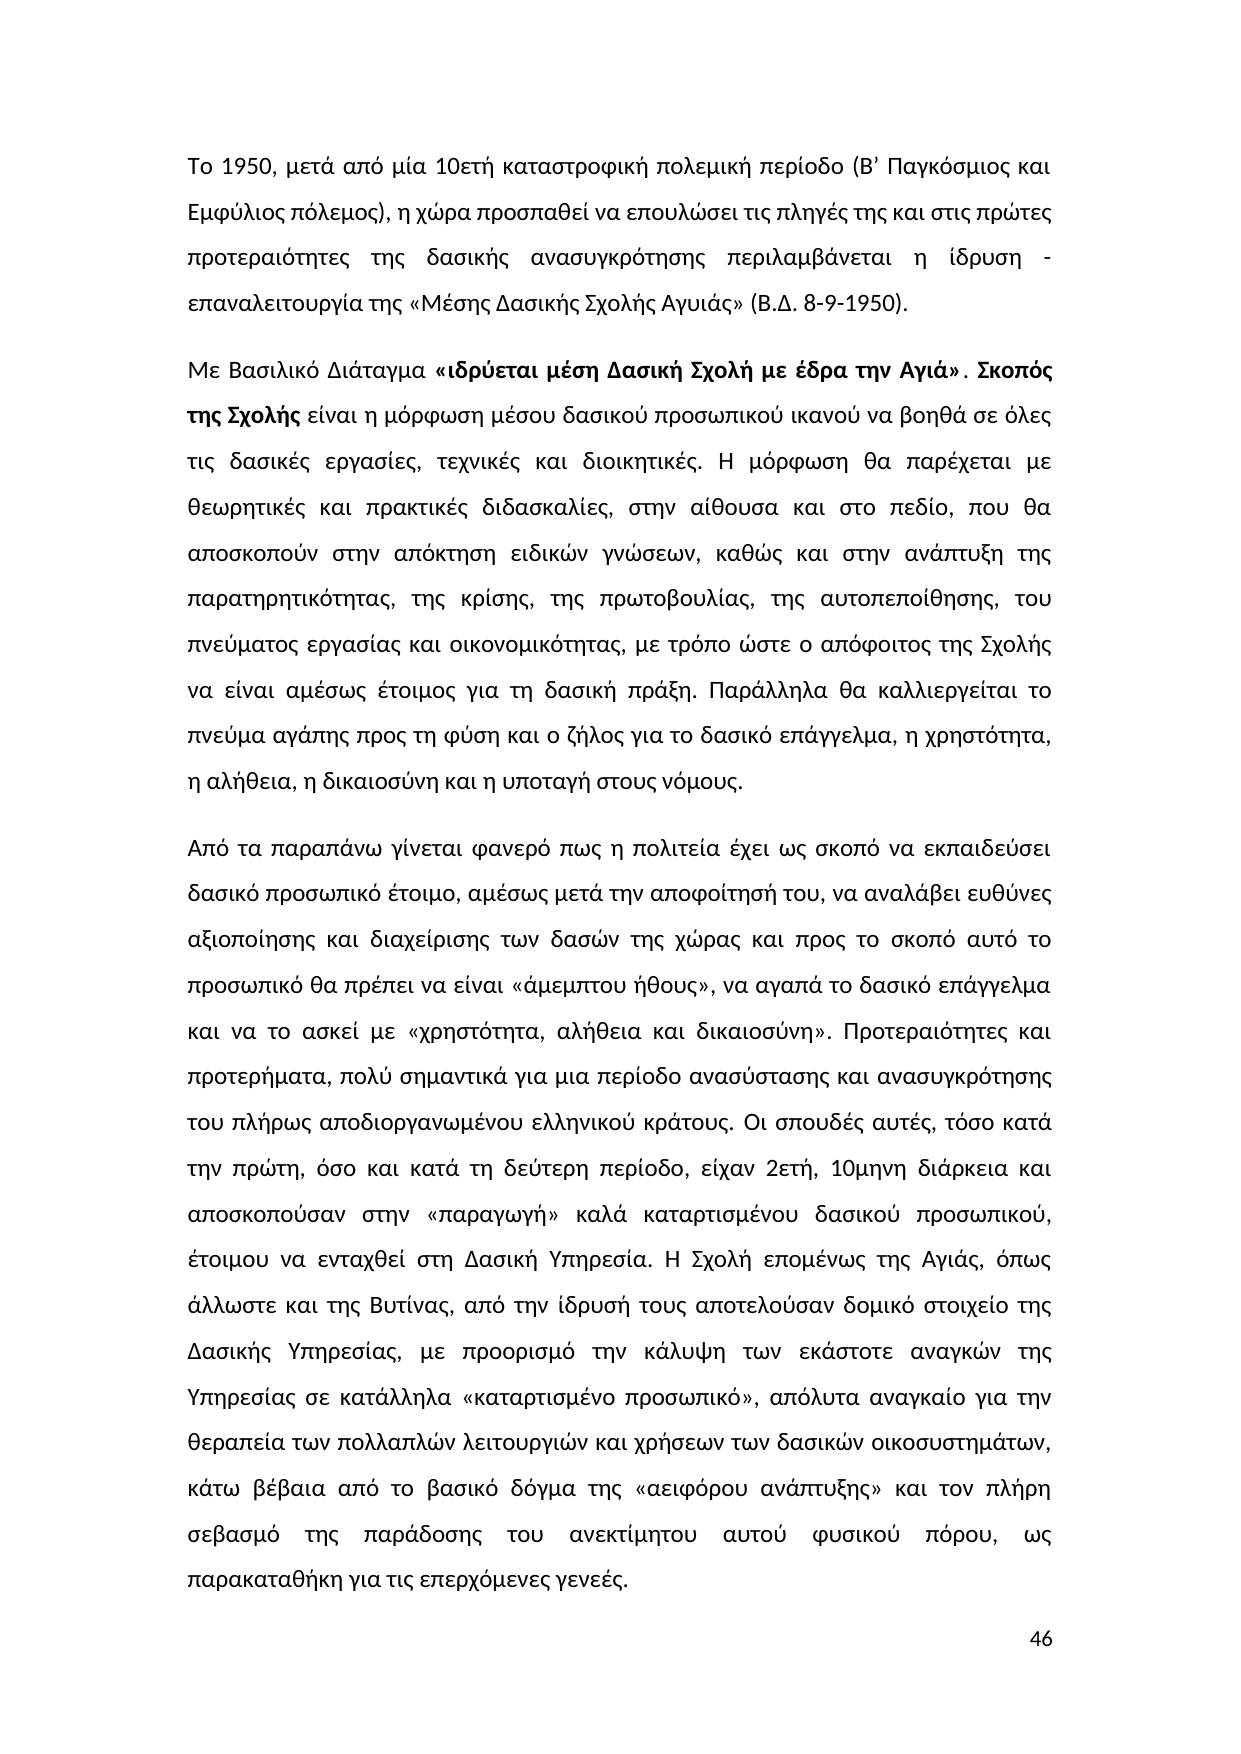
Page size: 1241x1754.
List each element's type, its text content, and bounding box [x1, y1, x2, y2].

text Το 1950, μετά από μία 10ετή καταστροφική πολεμική περίοδο (Β’ Παγκόσμιος και Εμφύλιος πόλεμος), η χώρα προσπαθεί να επουλώσει τις πληγές της και στις πρώτες προτεραιότητες της δασικής ανασυγκρότησης περιλαμβάνεται η ίδρυση - επαναλειτουργία της «Μέσης Δασικής Σχολής Αγυιάς» (Β.Δ. 8-9-1950). [187, 150, 1053, 318]
text Με Βασιλικό Διάταγμα «ιδρύεται μέση Δασική Σχολή με έδρα την Αγιά». Σκοπός της Σχολής είναι η μόρφωση μέσου δασικού προσωπικού ικανού να βοηθά σε όλες τις δασικές εργασίες, τεχνικές και διοικητικές. Η μόρφωση θα παρέχεται με θεωρητικές και πρακτικές διδασκαλίες, στην αίθουσα και στο πεδίο, που θα αποσκοπούν στην απόκτηση ειδικών γνώσεων, καθώς και στην ανάπτυξη της παρατηρητικότητας, της κρίσης, της πρωτοβουλίας, της αυτοπεποίθησης, του πνεύματος εργασίας και οικονομικότητας, με τρόπο ώστε ο απόφοιτος της Σχολής να είναι αμέσως έτοιμος για τη δασική πράξη. Παράλληλα θα καλλιεργείται το πνεύμα αγάπης προς τη φύση και ο ζήλος για το δασικό επάγγελμα, η χρηστότητα, η αλήθεια, η δικαιοσύνη και η υποταγή στους νόμους. [187, 354, 1053, 796]
text Από τα παραπάνω γίνεται φανερό πως η πολιτεία έχει ως σκοπό να εκπαιδεύσει δασικό προσωπικό έτοιμο, αμέσως μετά την αποφοίτησή του, να αναλάβει ευθύνες αξιοποίησης και διαχείρισης των δασών της χώρας και προς το σκοπό αυτό το προσωπικό θα πρέπει να είναι «άμεμπτου ήθους», να αγαπά το δασικό επάγγελμα και να το ασκεί με «χρηστότητα, αλήθεια και δικαιοσύνη». Προτεραιότητες και προτερήματα, πολύ σημαντικά για μια περίοδο ανασύστασης και ανασυγκρότησης του πλήρως αποδιοργανωμένου ελληνικού κράτους. Οι σπουδές αυτές, τόσο κατά την πρώτη, όσο και κατά τη δεύτερη περίοδο, είχαν 2ετή, 10μηνη διάρκεια και αποσκοπούσαν στην «παραγωγή» καλά καταρτισμένου δασικού προσωπικού, έτοιμου να ενταχθεί στη Δασική Υπηρεσία. Η Σχολή επομένως της Αγιάς, όπως άλλωστε και της Βυτίνας, από την ίδρυσή τους αποτελούσαν δομικό στοιχείο της Δασικής Υπηρεσίας, με προορισμό την κάλυψη των εκάστοτε αναγκών της Υπηρεσίας σε κατάλληλα «καταρτισμένο προσωπικό», απόλυτα αναγκαίο για την θεραπεία των πολλαπλών λειτουργιών και χρήσεων των δασικών οικοσυστημάτων, κάτω βέβαια από το βασικό δόγμα της «αειφόρου ανάπτυξης» και τον πλήρη σεβασμό της παράδοσης του ανεκτίμητου αυτού φυσικού πόρου, ως παρακαταθήκη για τις επερχόμενες γενεές. [187, 832, 1053, 1594]
